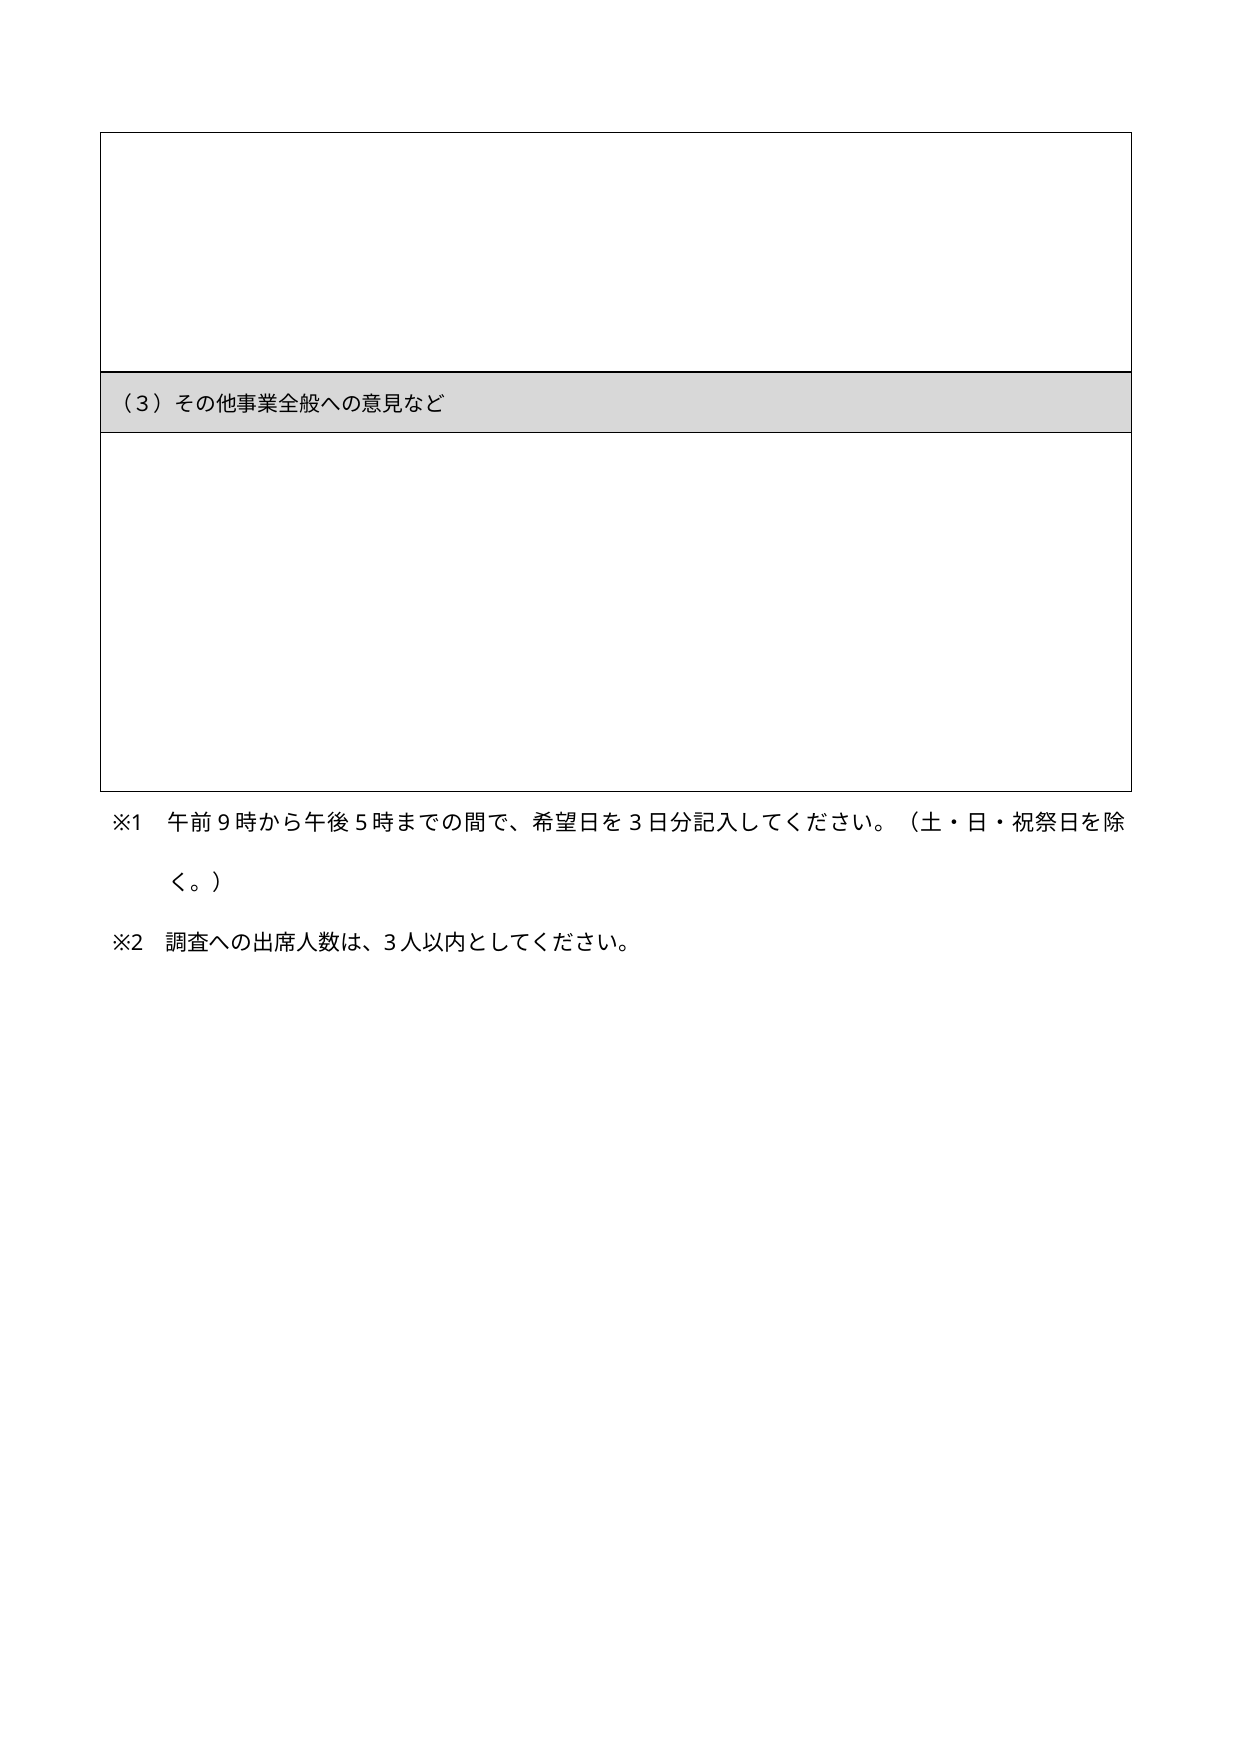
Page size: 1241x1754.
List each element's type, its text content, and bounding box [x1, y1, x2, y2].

table_cell [101, 133, 1131, 371]
text ※2 調査への出席人数は、3人以内としてください。 [112, 911, 1128, 970]
table_cell [101, 433, 1131, 791]
text ※1 午前9時から午後5時までの間で、希望日を3日分記入してください。（土・日・祝祭日を除く。） [112, 792, 1128, 911]
table_cell （３）その他事業全般への意見など [101, 373, 1131, 432]
